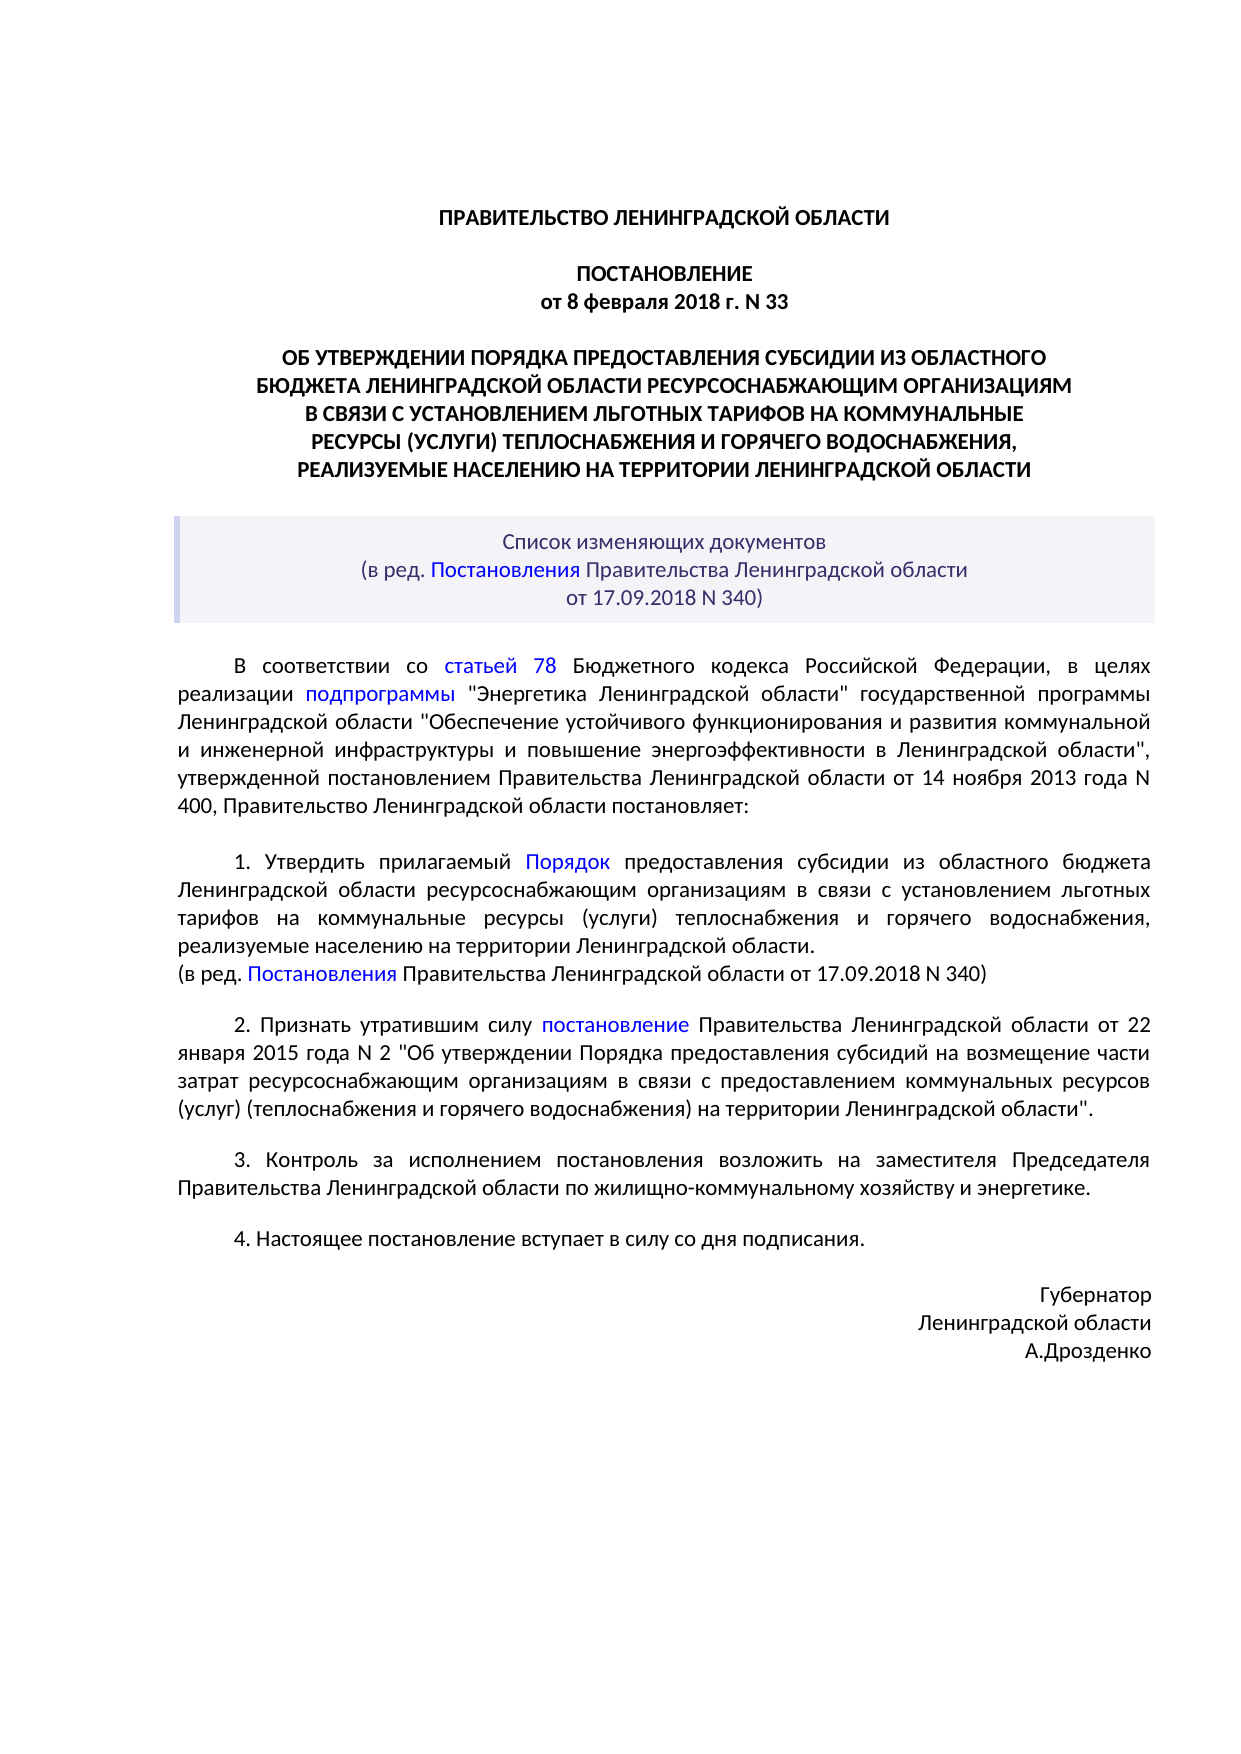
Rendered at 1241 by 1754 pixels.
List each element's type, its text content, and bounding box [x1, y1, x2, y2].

title РЕСУРСЫ (УСЛУГИ) ТЕПЛОСНАБЖЕНИЯ И ГОРЯЧЕГО ВОДОСНАБЖЕНИЯ, [177, 427, 1152, 455]
title БЮДЖЕТА ЛЕНИНГРАДСКОЙ ОБЛАСТИ РЕСУРСОСНАБЖАЮЩИМ ОРГАНИЗАЦИЯМ [177, 371, 1152, 399]
text 2. Признать утратившим силу постановление Правительства Ленинградской области от 22 января 2015 года N 2 "Об утверждении Порядка предоставления субсидий на возмещение части затрат ресурсоснабжающим организациям в связи с предоставлением коммунальных ресурсов (услуг) (теплоснабжения и горячего водоснабжения) на территории Ленинградской области". [177, 1010, 1152, 1122]
title ПРАВИТЕЛЬСТВО ЛЕНИНГРАДСКОЙ ОБЛАСТИ [177, 203, 1152, 231]
text А.Дрозденко [177, 1336, 1152, 1364]
table_header Список изменяющих документов (в ред. Постановления Правительства Ленинградской области от 17.09.2018 N 340) [180, 516, 1149, 623]
title ОБ УТВЕРЖДЕНИИ ПОРЯДКА ПРЕДОСТАВЛЕНИЯ СУБСИДИИ ИЗ ОБЛАСТНОГО [177, 343, 1152, 371]
text 4. Настоящее постановление вступает в силу со дня подписания. [177, 1224, 1152, 1252]
text В соответствии со статьей 78 Бюджетного кодекса Российской Федерации, в целях реализации подпрограммы "Энергетика Ленинградской области" государственной программы Ленинградской области "Обеспечение устойчивого функционирования и развития коммунальной и инженерной инфраструктуры и повышение энергоэффективности в Ленинградской области", утвержденной постановлением Правительства Ленинградской области от 14 ноября 2013 года N 400, Правительство Ленинградской области постановляет: [177, 651, 1152, 819]
text Ленинградской области [177, 1308, 1152, 1336]
title от 8 февраля 2018 г. N 33 [177, 287, 1152, 315]
text Губернатор [177, 1280, 1152, 1308]
text (в ред. Постановления Правительства Ленинградской области от 17.09.2018 N 340) [177, 959, 1152, 987]
title РЕАЛИЗУЕМЫЕ НАСЕЛЕНИЮ НА ТЕРРИТОРИИ ЛЕНИНГРАДСКОЙ ОБЛАСТИ [177, 455, 1152, 483]
title В СВЯЗИ С УСТАНОВЛЕНИЕМ ЛЬГОТНЫХ ТАРИФОВ НА КОММУНАЛЬНЫЕ [177, 399, 1152, 427]
text 1. Утвердить прилагаемый Порядок предоставления субсидии из областного бюджета Ленинградской области ресурсоснабжающим организациям в связи с установлением льготных тарифов на коммунальные ресурсы (услуги) теплоснабжения и горячего водоснабжения, реализуемые населению на территории Ленинградской области. [177, 847, 1152, 959]
title ПОСТАНОВЛЕНИЕ [177, 259, 1152, 287]
text 3. Контроль за исполнением постановления возложить на заместителя Председателя Правительства Ленинградской области по жилищно-коммунальному хозяйству и энергетике. [177, 1145, 1152, 1201]
